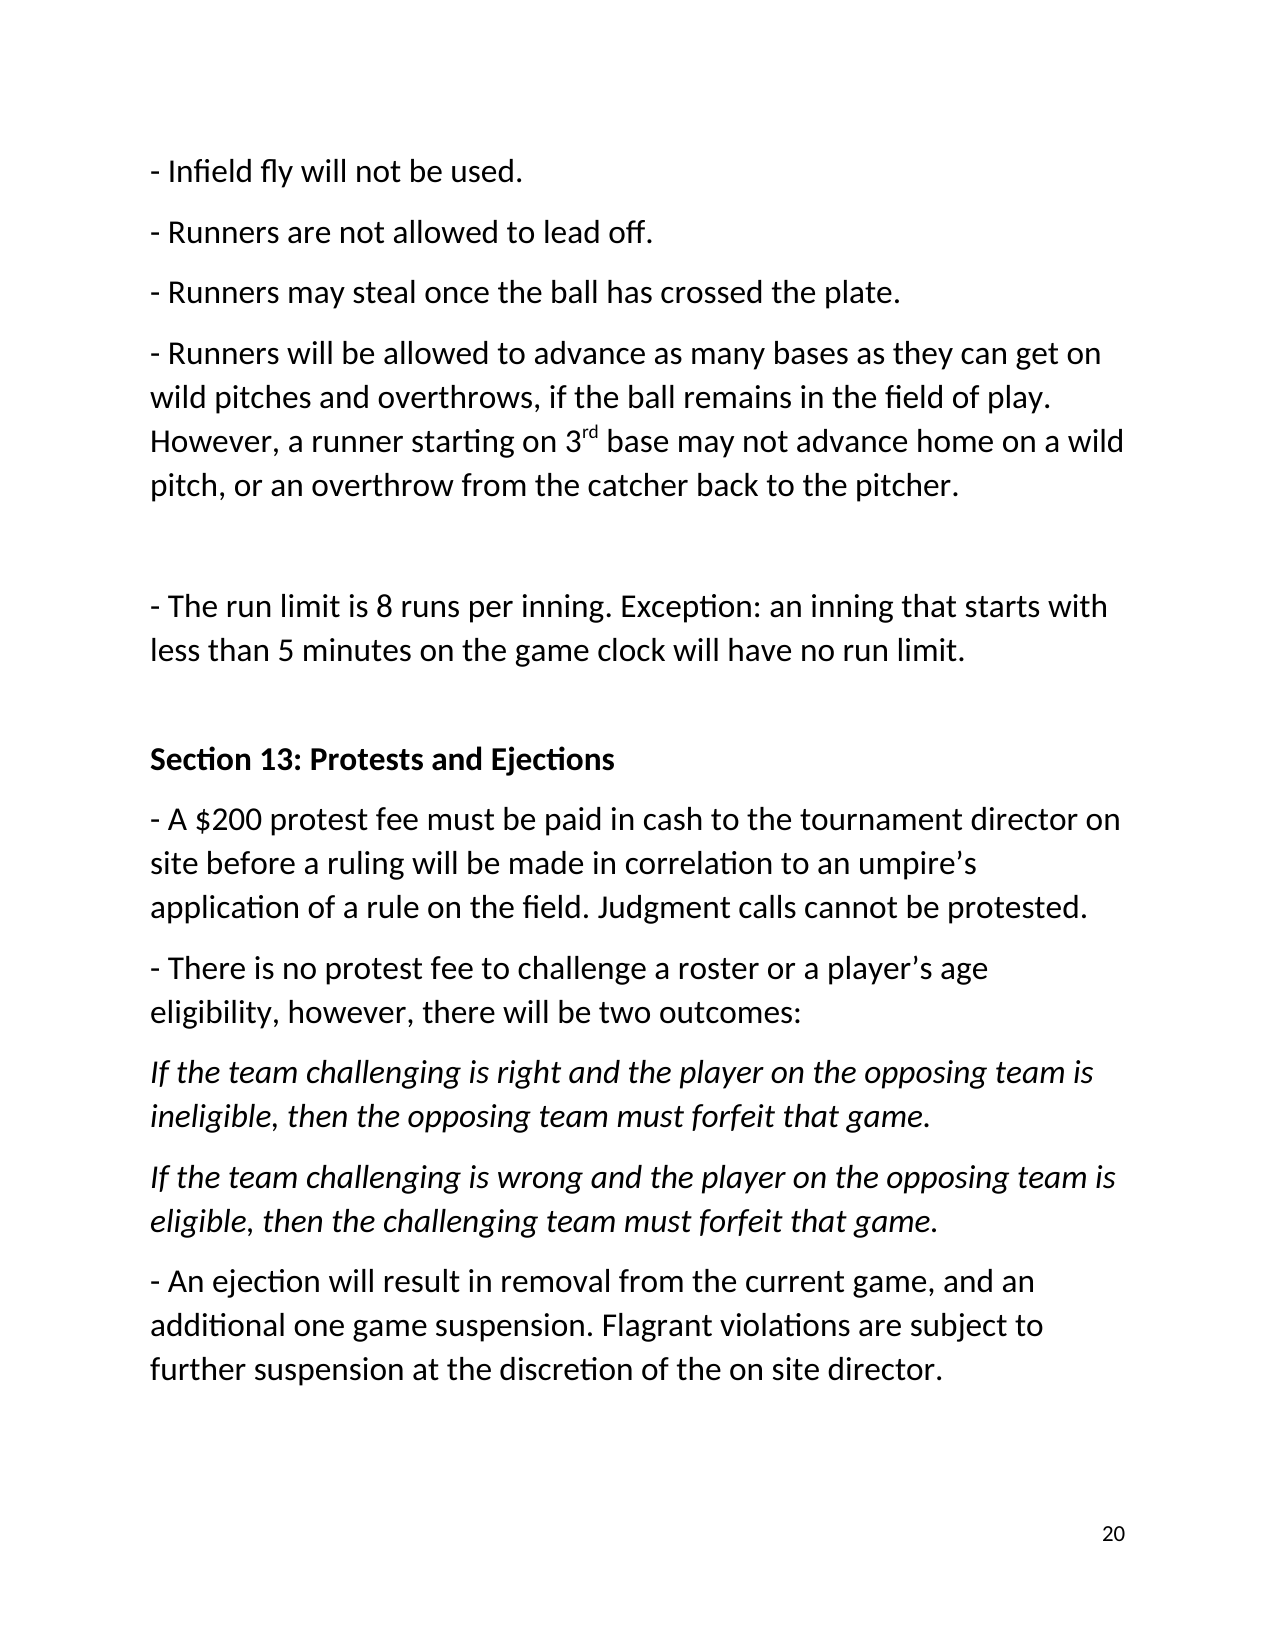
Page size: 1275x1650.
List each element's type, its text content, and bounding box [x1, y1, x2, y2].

text - An ejection will result in removal from the current game, and an additional one game suspension. Flagrant violations are subject to further suspension at the discretion of the on site director. [150, 1260, 1125, 1389]
text - Runners may steal once the ball has crossed the plate. [150, 271, 1125, 312]
text - A $200 protest fee must be paid in cash to the tournament director on site before a ruling will be made in correlation to an umpire’s application of a rule on the field. Judgment calls cannot be protested. [150, 798, 1125, 927]
text - There is no protest fee to challenge a roster or a player’s age eligibility, however, there will be two outcomes: [150, 947, 1125, 1031]
text If the team challenging is right and the player on the opposing team is ineligible, then the opposing team must forfeit that game. [150, 1051, 1125, 1136]
text - Infield fly will not be used. [150, 150, 1125, 191]
text - The run limit is 8 runs per inning. Exception: an inning that starts with less than 5 minutes on the game clock will have no run limit. [150, 585, 1125, 670]
text Section 13: Protests and Ejections [150, 737, 1125, 778]
text - Runners are not allowed to lead off. [150, 211, 1125, 251]
text - Runners will be allowed to advance as many bases as they can get on wild pitches and overthrows, if the ball remains in the field of play. However, a runner starting on 3rd base may not advance home on a wild pitch, or an overthrow from the catcher back to the pitcher. [150, 332, 1125, 504]
text If the team challenging is wrong and the player on the opposing team is eligible, then the challenging team must forfeit that game. [150, 1156, 1125, 1241]
